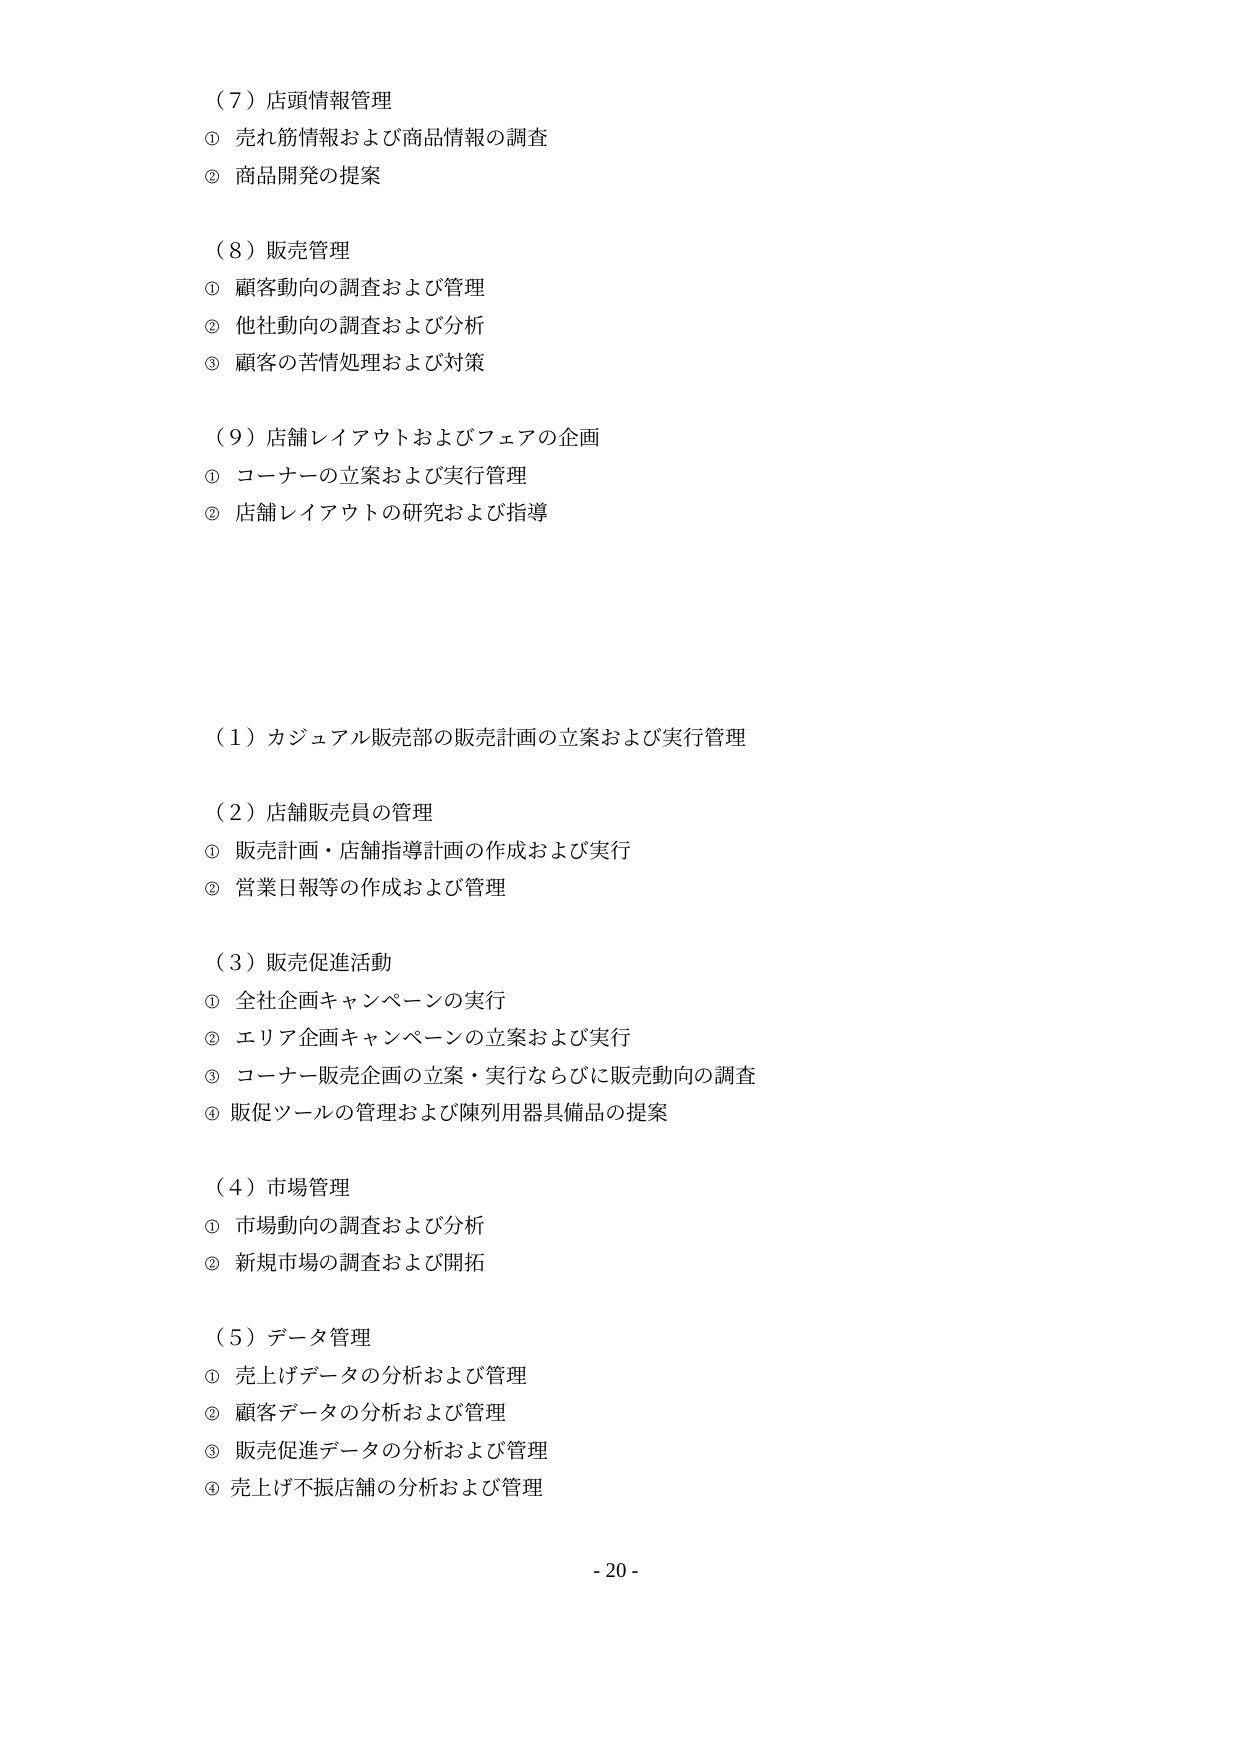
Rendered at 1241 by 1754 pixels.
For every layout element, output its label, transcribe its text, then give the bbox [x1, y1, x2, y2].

text ② 顧客データの分析および管理 [101, 1389, 1131, 1427]
text ② 店舗レイアウトの研究および指導 [101, 489, 1131, 527]
text （７）店頭情報管理 [101, 77, 1131, 114]
text ① 全社企画キャンペーンの実行 [101, 977, 1131, 1014]
text ② 商品開発の提案 [101, 152, 1131, 189]
text ② 他社動向の調査および分析 [101, 302, 1131, 339]
text ③ 顧客の苦情処理および対策 [101, 339, 1131, 377]
text ① 売れ筋情報および商品情報の調査 [101, 114, 1131, 152]
text ② 営業日報等の作成および管理 [101, 864, 1131, 902]
text ① 販売計画・店舗指導計画の作成および実行 [101, 827, 1131, 864]
text ③ コーナー販売企画の立案・実行ならびに販売動向の調査 [101, 1052, 1131, 1089]
text （３）販売促進活動 [101, 939, 1131, 977]
text （５）データ管理 [101, 1314, 1131, 1352]
text ① 顧客動向の調査および管理 [101, 264, 1131, 302]
text ④ 販促ツールの管理および陳列用器具備品の提案 [101, 1089, 1131, 1127]
text ① 市場動向の調査および分析 [101, 1202, 1131, 1239]
text （１）カジュアル販売部の販売計画の立案および実行管理 [101, 714, 1131, 752]
text ① 売上げデータの分析および管理 [101, 1352, 1131, 1389]
text （２）店舗販売員の管理 [101, 789, 1131, 827]
text ① コーナーの立案および実行管理 [101, 452, 1131, 489]
text ③ 販売促進データの分析および管理 [101, 1427, 1131, 1464]
text ② 新規市場の調査および開拓 [101, 1239, 1131, 1277]
text ④ 売上げ不振店舗の分析および管理 [101, 1464, 1131, 1502]
text ② エリア企画キャンペーンの立案および実行 [101, 1014, 1131, 1052]
text （４）市場管理 [101, 1164, 1131, 1202]
text （８）販売管理 [101, 227, 1131, 264]
text （９）店舗レイアウトおよびフェアの企画 [101, 414, 1131, 452]
